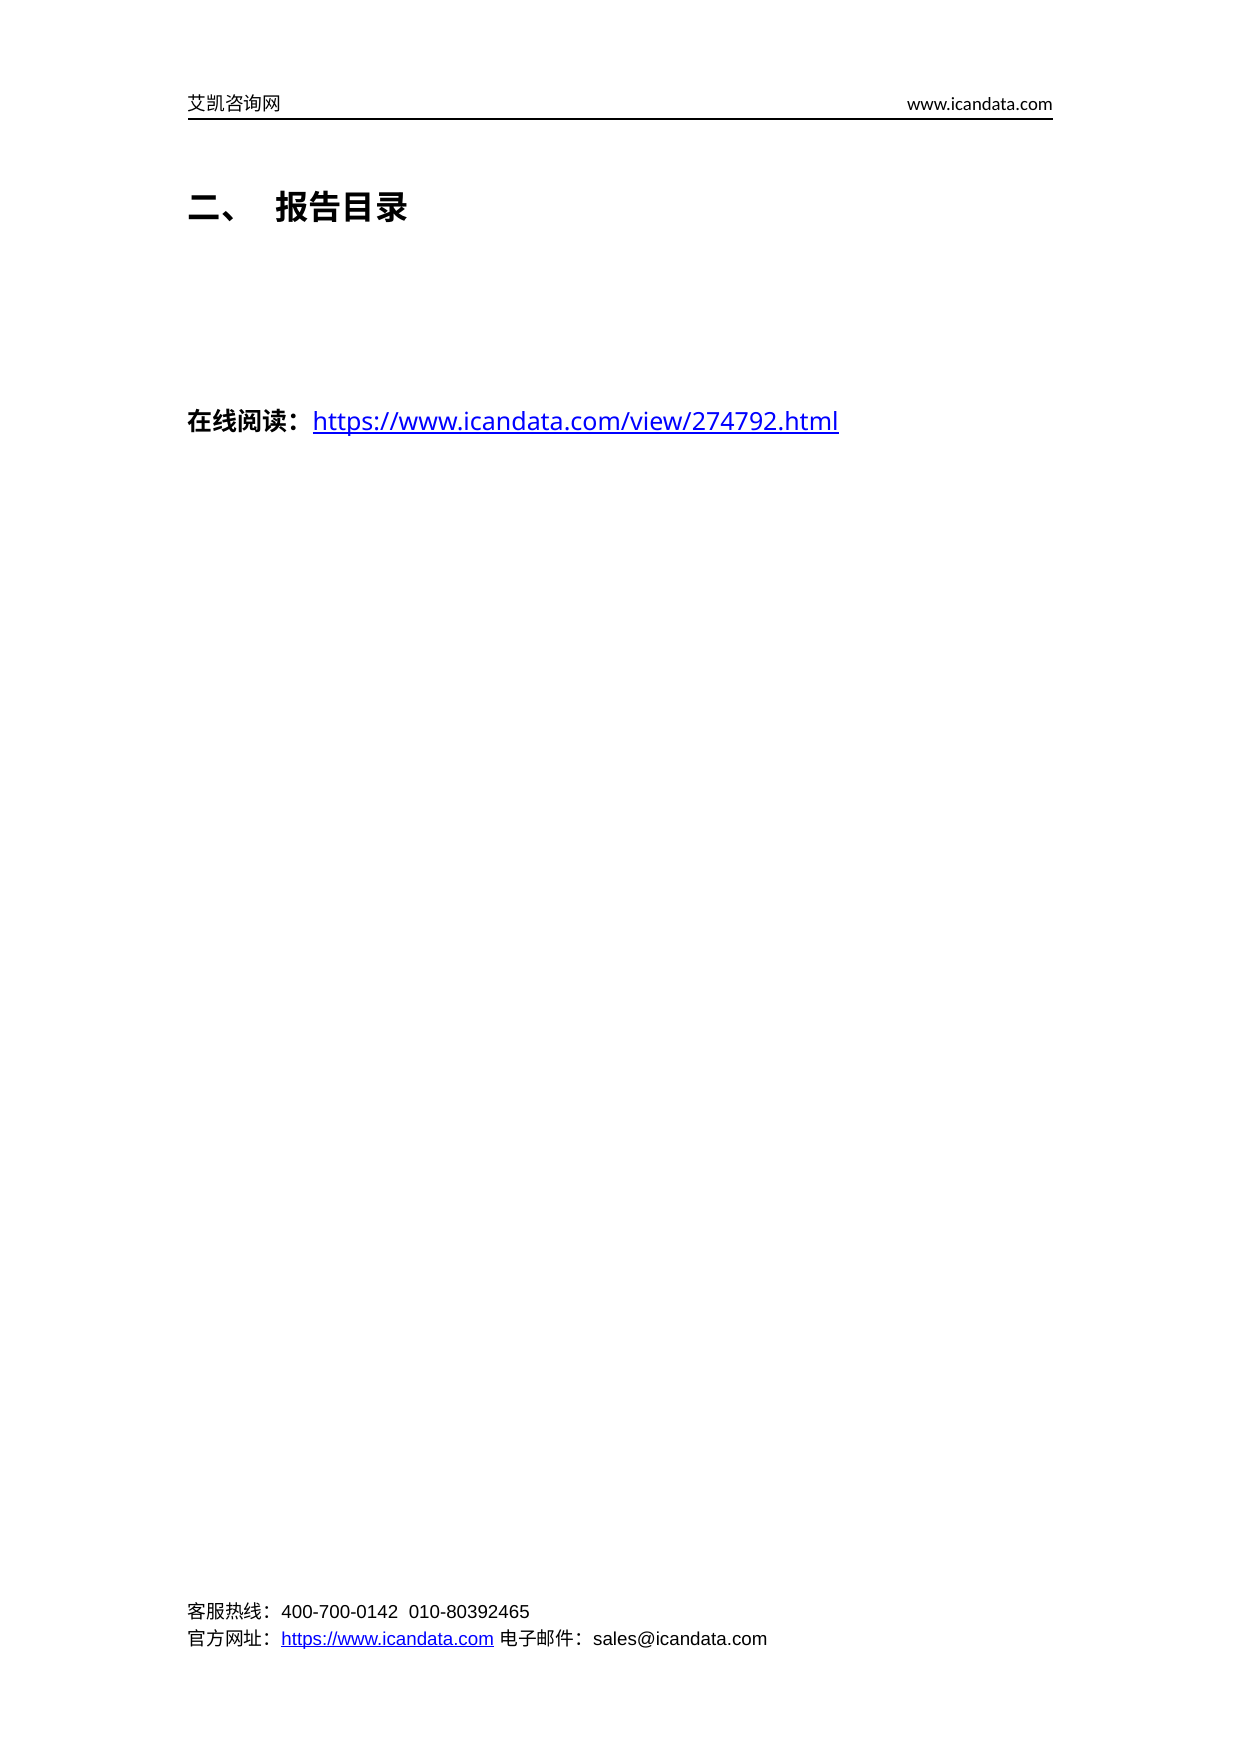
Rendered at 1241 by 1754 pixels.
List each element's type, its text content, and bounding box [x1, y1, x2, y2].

text 在线阅读：https://www.icandata.com/view/274792.html [187, 387, 1053, 452]
subtitle 报告目录 [187, 172, 1053, 237]
